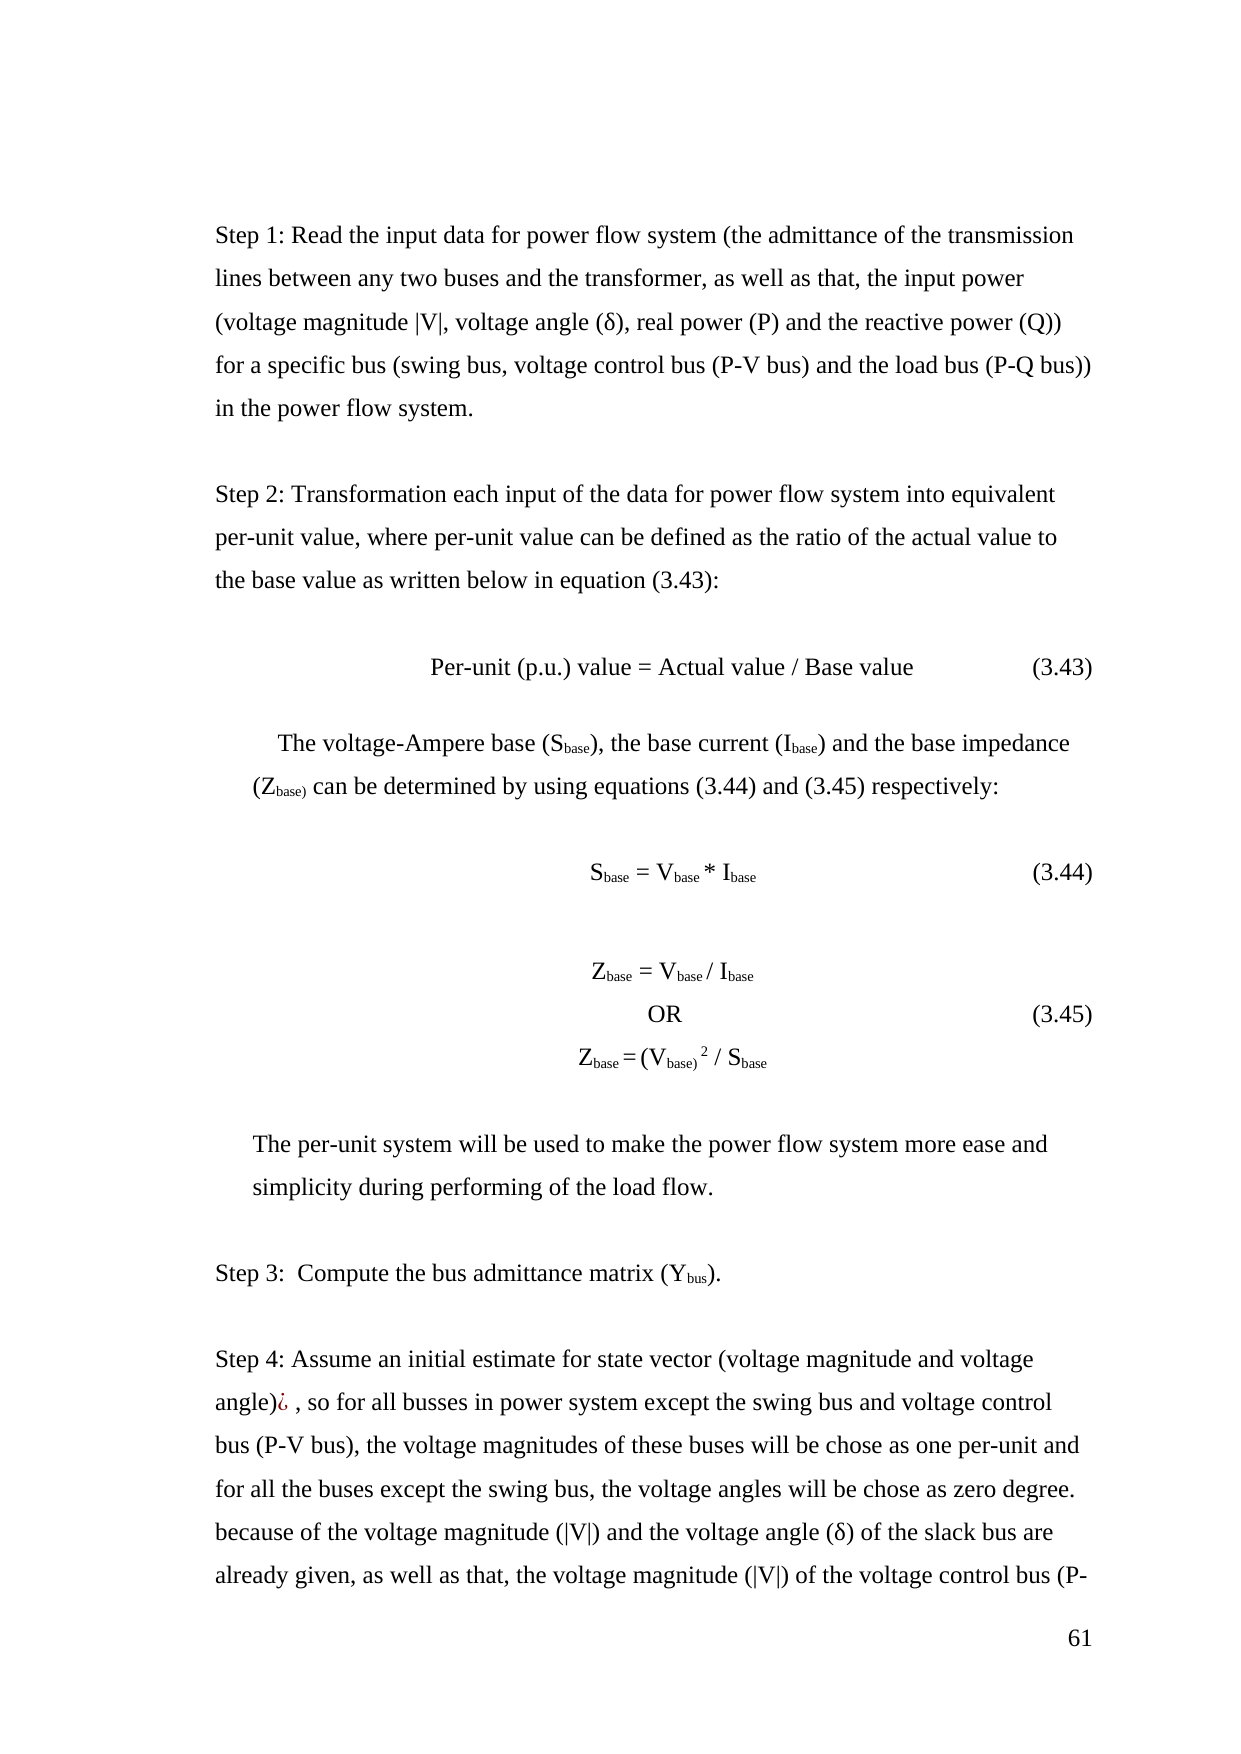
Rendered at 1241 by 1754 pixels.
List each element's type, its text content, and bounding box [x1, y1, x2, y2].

list The voltage-Ampere base (Sbase), the base current (Ibase) and the base impedance (Zbase) can be determined by using equations (3.44) and (3.45) respectively: [252, 728, 1092, 799]
list Per-unit (p.u.) value = Actual value / Base value (3.43) [252, 652, 1092, 680]
list Zbase = (Vbase) 2 / Sbase [252, 1042, 1092, 1071]
list Sbase = Vbase * Ibase (3.44) [252, 857, 1092, 886]
list The per-unit system will be used to make the power flow system more ease and simplicity during performing of the load flow. [252, 1129, 1092, 1201]
text Step 1: Read the input data for power flow system (the admittance of the transmission lines between any two buses and the transformer, as well as that, the input power (voltage magnitude |V|, voltage angle (δ), real power (P) and the reactive power (Q)) for a specific bus (swing bus, voltage control bus (P-V bus) and the load bus (P-Q bus)) in the power flow system. [215, 220, 1092, 422]
text Step 2: Transformation each input of the data for power flow system into equivalent per-unit value, where per-unit value can be defined as the ratio of the actual value to the base value as written below in equation (3.43): [215, 479, 1092, 594]
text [215, 1344, 1092, 1589]
list Zbase = Vbase / Ibase [252, 956, 1092, 985]
text Step 3: Compute the bus admittance matrix (Ybus). [215, 1258, 1092, 1287]
list OR (3.45) [252, 999, 1092, 1028]
